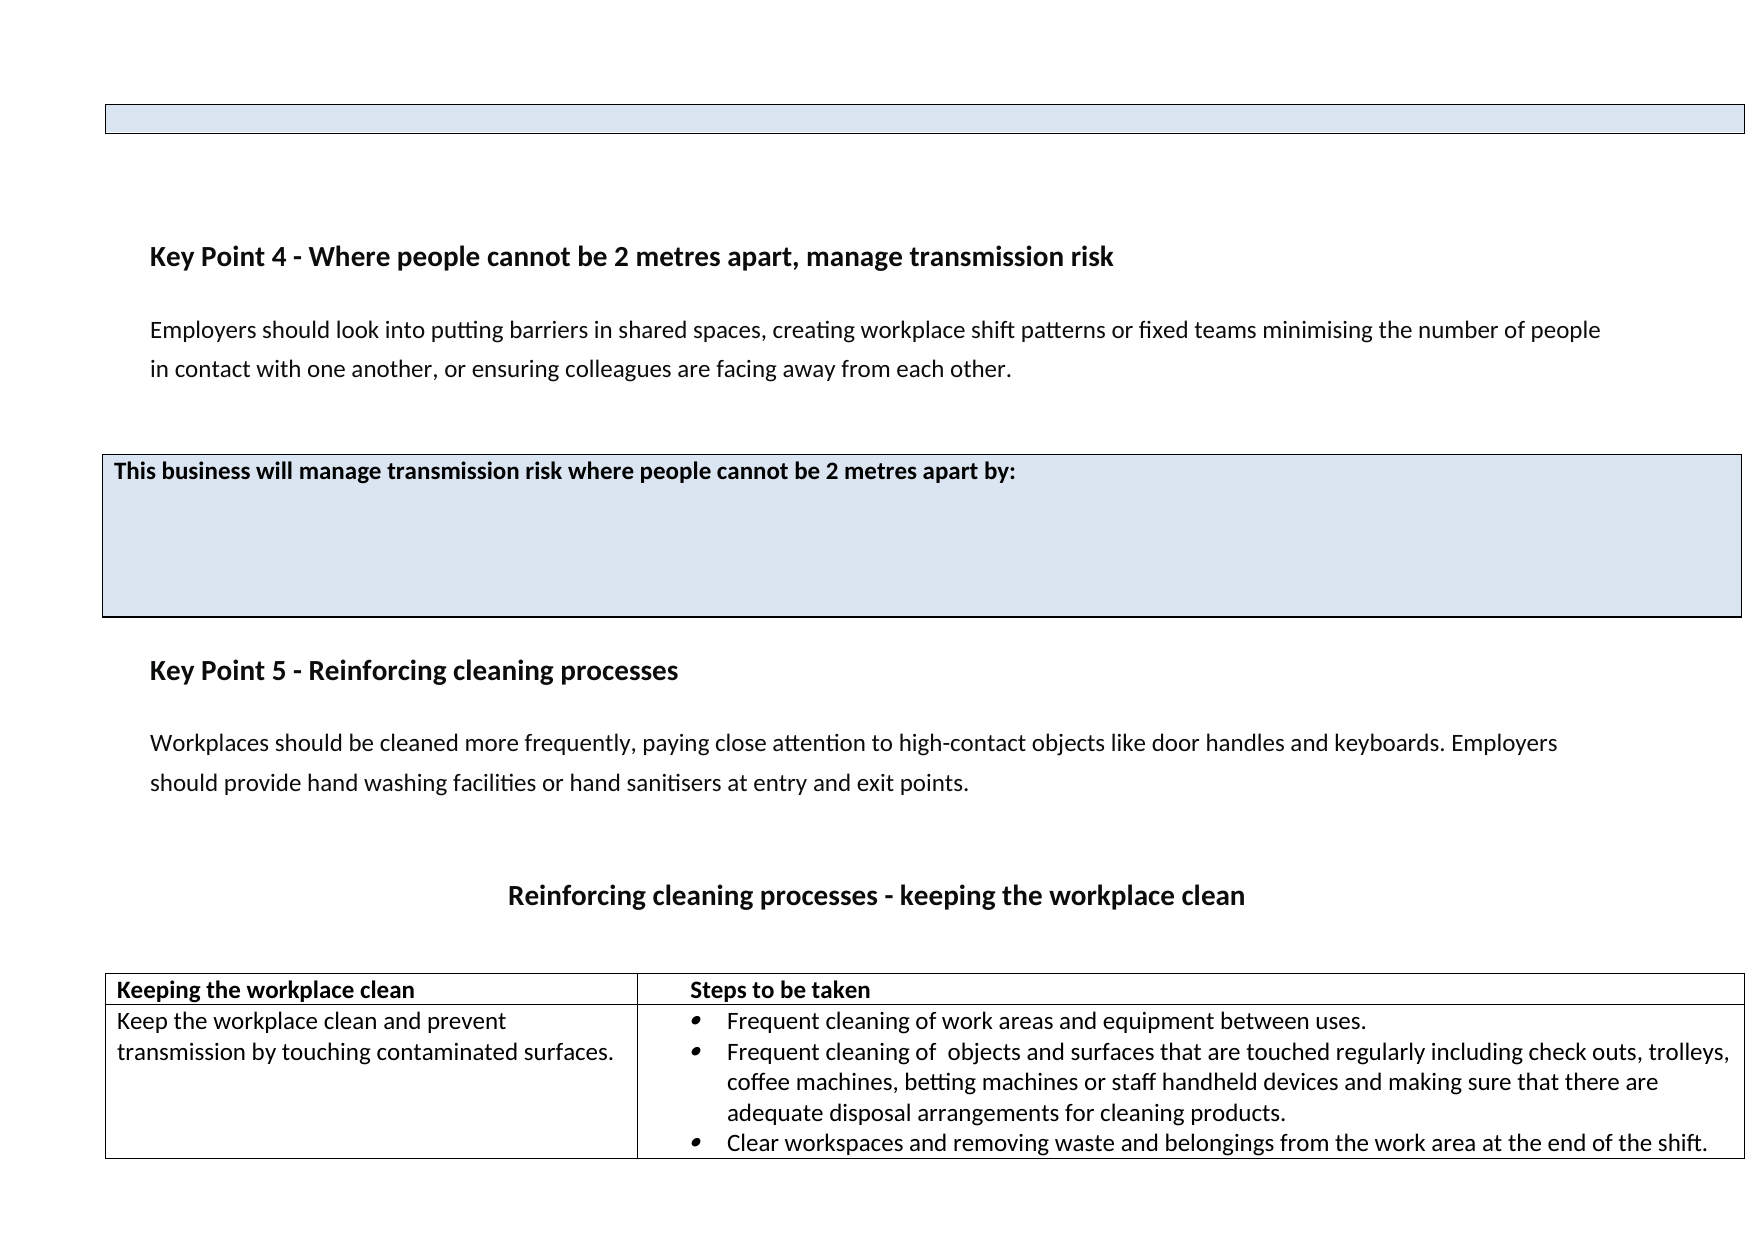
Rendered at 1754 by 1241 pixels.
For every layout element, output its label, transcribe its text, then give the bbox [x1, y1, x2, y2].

text Key Point 4 - Where people cannot be 2 metres apart, manage transmission risk [150, 235, 1604, 274]
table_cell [106, 105, 1744, 132]
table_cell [106, 1005, 637, 1158]
table_header This business will manage transmission risk where people cannot be 2 metres apart by: [103, 455, 1741, 616]
text Workplaces should be cleaned more frequently, paying close attention to high-contact objects like door handles and keyboards. Employers should provide hand washing facilities or hand sanitisers at entry and exit points. [150, 719, 1604, 797]
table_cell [638, 1005, 1744, 1158]
table_header Keeping the workplace clean [106, 974, 637, 1004]
text Employers should look into putting barriers in shared spaces, creating workplace shift patterns or fixed teams minimising the number of people in contact with one another, or ensuring colleagues are facing away from each other. [150, 305, 1604, 423]
table_header Steps to be taken [638, 974, 1744, 1004]
text Key Point 5 - Reinforcing cleaning processes [150, 649, 1604, 688]
text Reinforcing cleaning processes - keeping the workplace clean [150, 877, 1604, 912]
